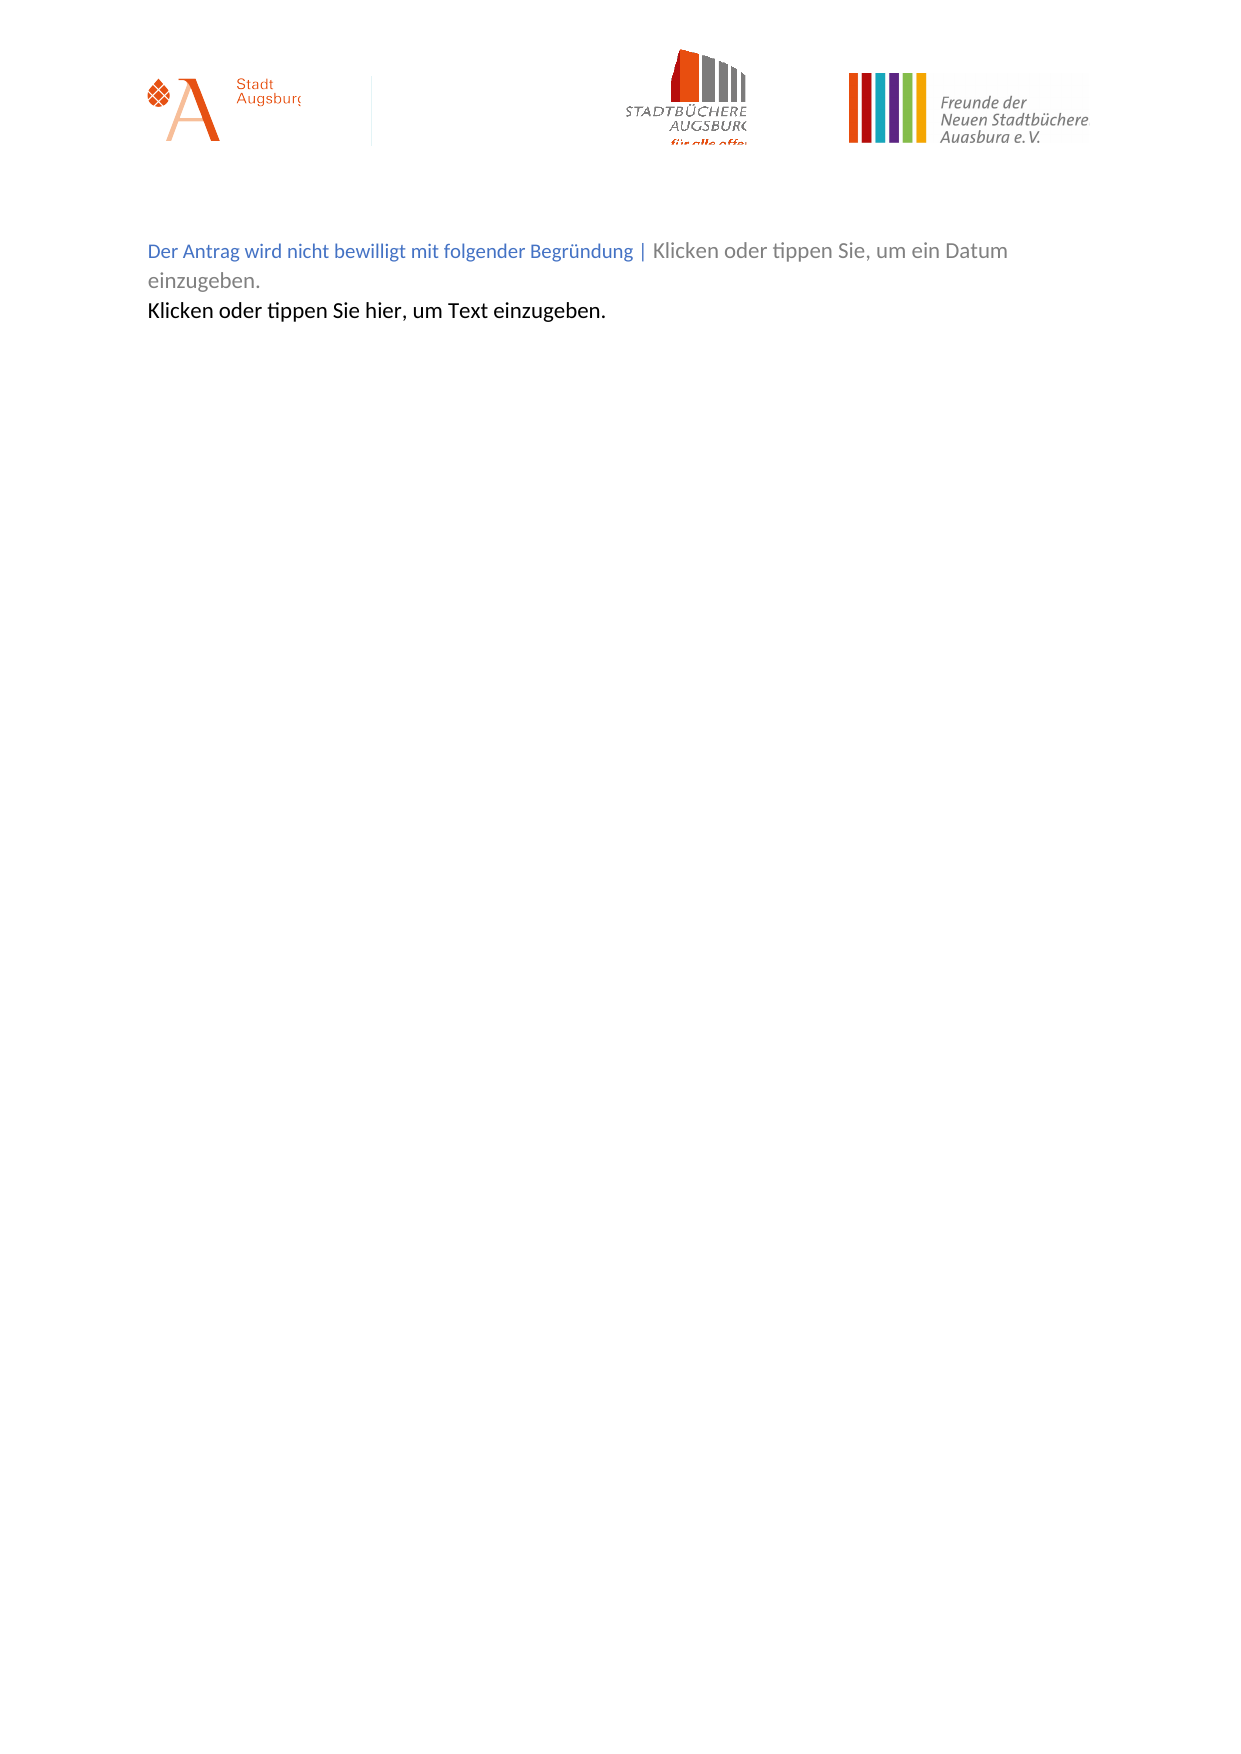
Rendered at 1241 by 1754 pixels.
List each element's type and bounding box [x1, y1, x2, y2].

picture [624, 49, 746, 143]
picture [147, 78, 301, 141]
picture [848, 73, 1090, 143]
